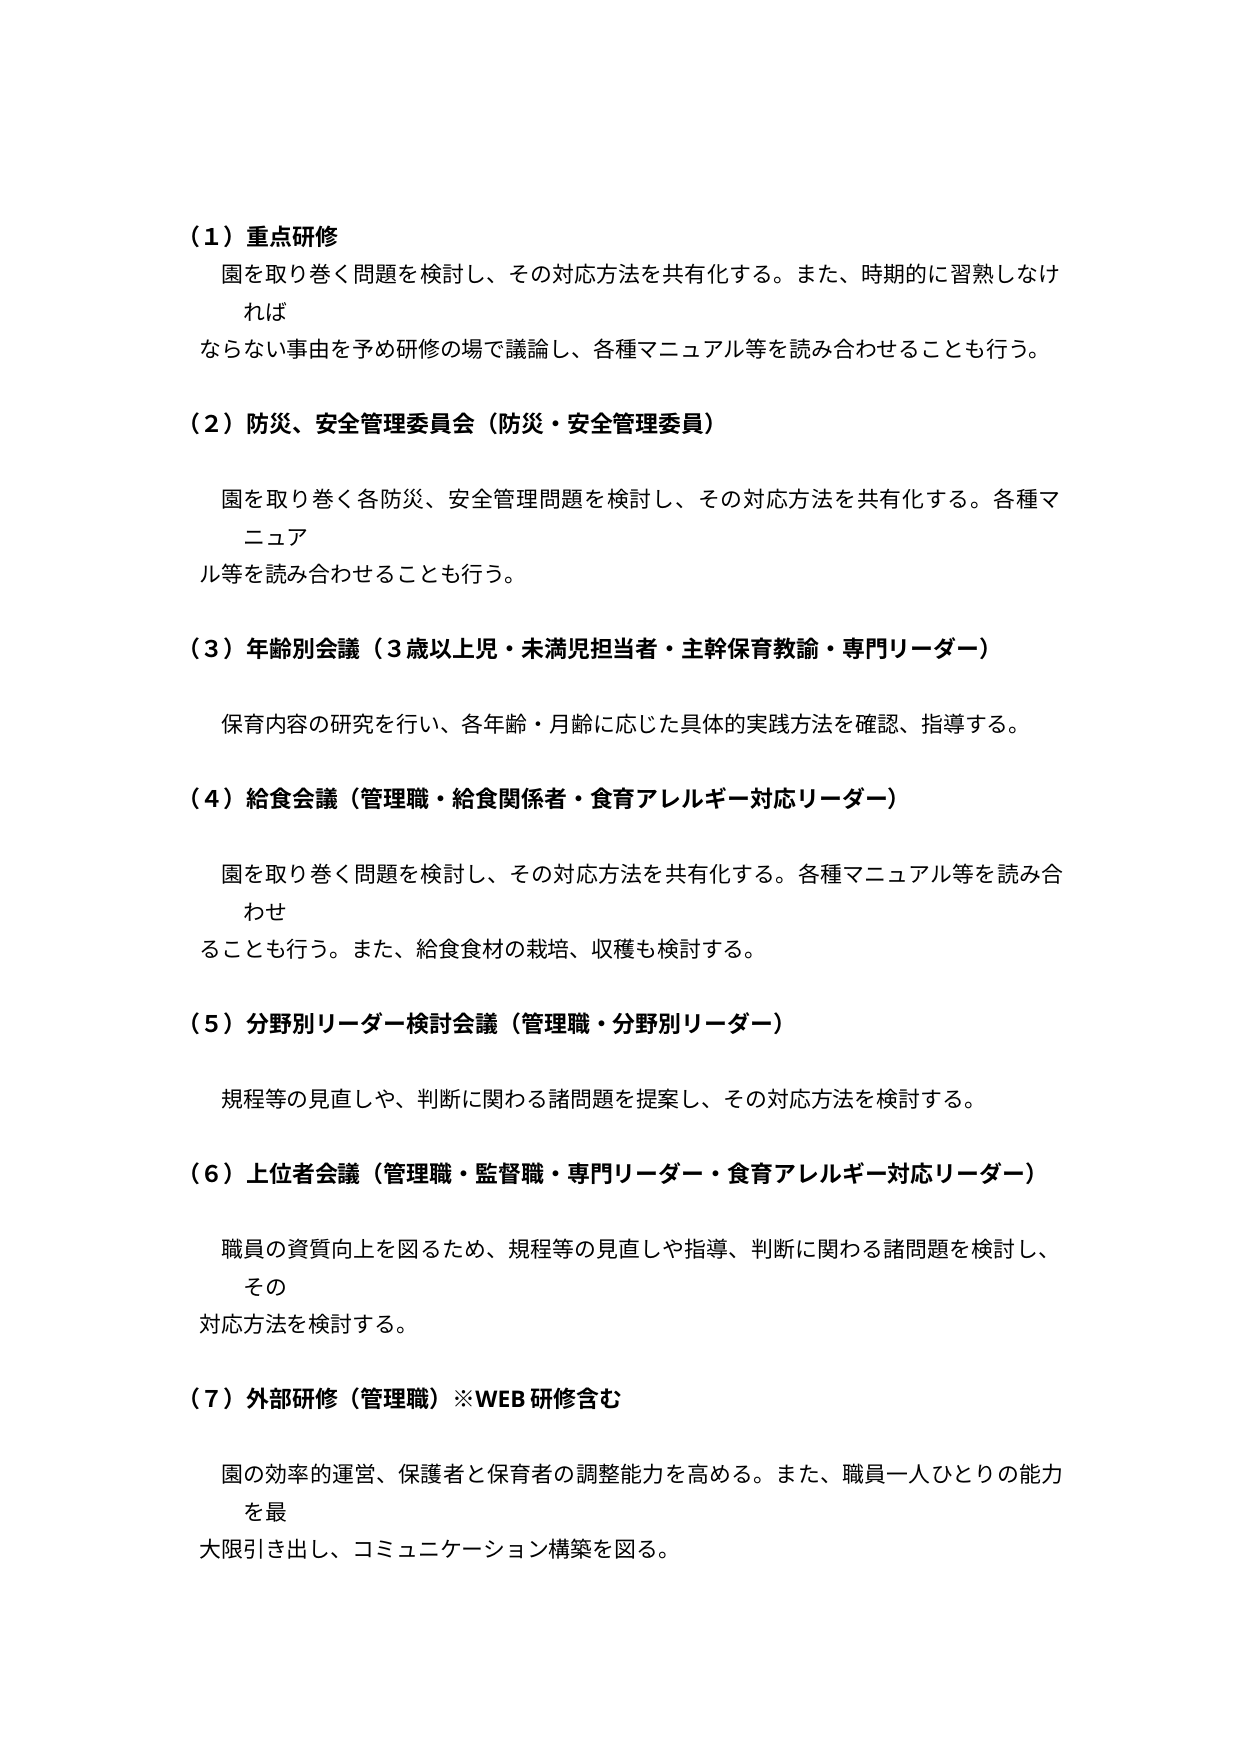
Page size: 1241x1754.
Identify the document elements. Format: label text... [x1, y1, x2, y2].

text （４）給食会議（管理職・給食関係者・食育アレルギー対応リーダー） [177, 779, 1063, 817]
text 園を取り巻く問題を検討し、その対応方法を共有化する。また、時期的に習熟しなければ [221, 254, 1063, 329]
text （１）重点研修 [177, 217, 1063, 254]
text 規程等の見直しや、判断に関わる諸問題を提案し、その対応方法を検討する。 [221, 1079, 1063, 1117]
text ならない事由を予め研修の場で議論し、各種マニュアル等を読み合わせることも行う。 [177, 329, 1063, 367]
text 園を取り巻く問題を検討し、その対応方法を共有化する。各種マニュアル等を読み合わせ [221, 854, 1063, 929]
text （７）外部研修（管理職）※WEB研修含む [177, 1379, 1063, 1417]
text （６）上位者会議（管理職・監督職・専門リーダー・食育アレルギー対応リーダー） [177, 1154, 1063, 1192]
text 園を取り巻く各防災、安全管理問題を検討し、その対応方法を共有化する。各種マニュア [221, 479, 1063, 554]
text （２）防災、安全管理委員会（防災・安全管理委員） [177, 404, 1063, 442]
text 対応方法を検討する。 [177, 1304, 1063, 1342]
text （３）年齢別会議（３歳以上児・未満児担当者・主幹保育教諭・専門リーダー） [177, 629, 1063, 667]
text 職員の資質向上を図るため、規程等の見直しや指導、判断に関わる諸問題を検討し、その [221, 1229, 1063, 1304]
text ル等を読み合わせることも行う。 [177, 554, 1063, 592]
text （５）分野別リーダー検討会議（管理職・分野別リーダー） [177, 1004, 1063, 1042]
text 園の効率的運営、保護者と保育者の調整能力を高める。また、職員一人ひとりの能力を最 [221, 1454, 1063, 1529]
text 大限引き出し、コミュニケーション構築を図る。 [177, 1529, 1063, 1567]
text 保育内容の研究を行い、各年齢・月齢に応じた具体的実践方法を確認、指導する。 [221, 704, 1063, 742]
text ることも行う。また、給食食材の栽培、収穫も検討する。 [177, 929, 1063, 967]
